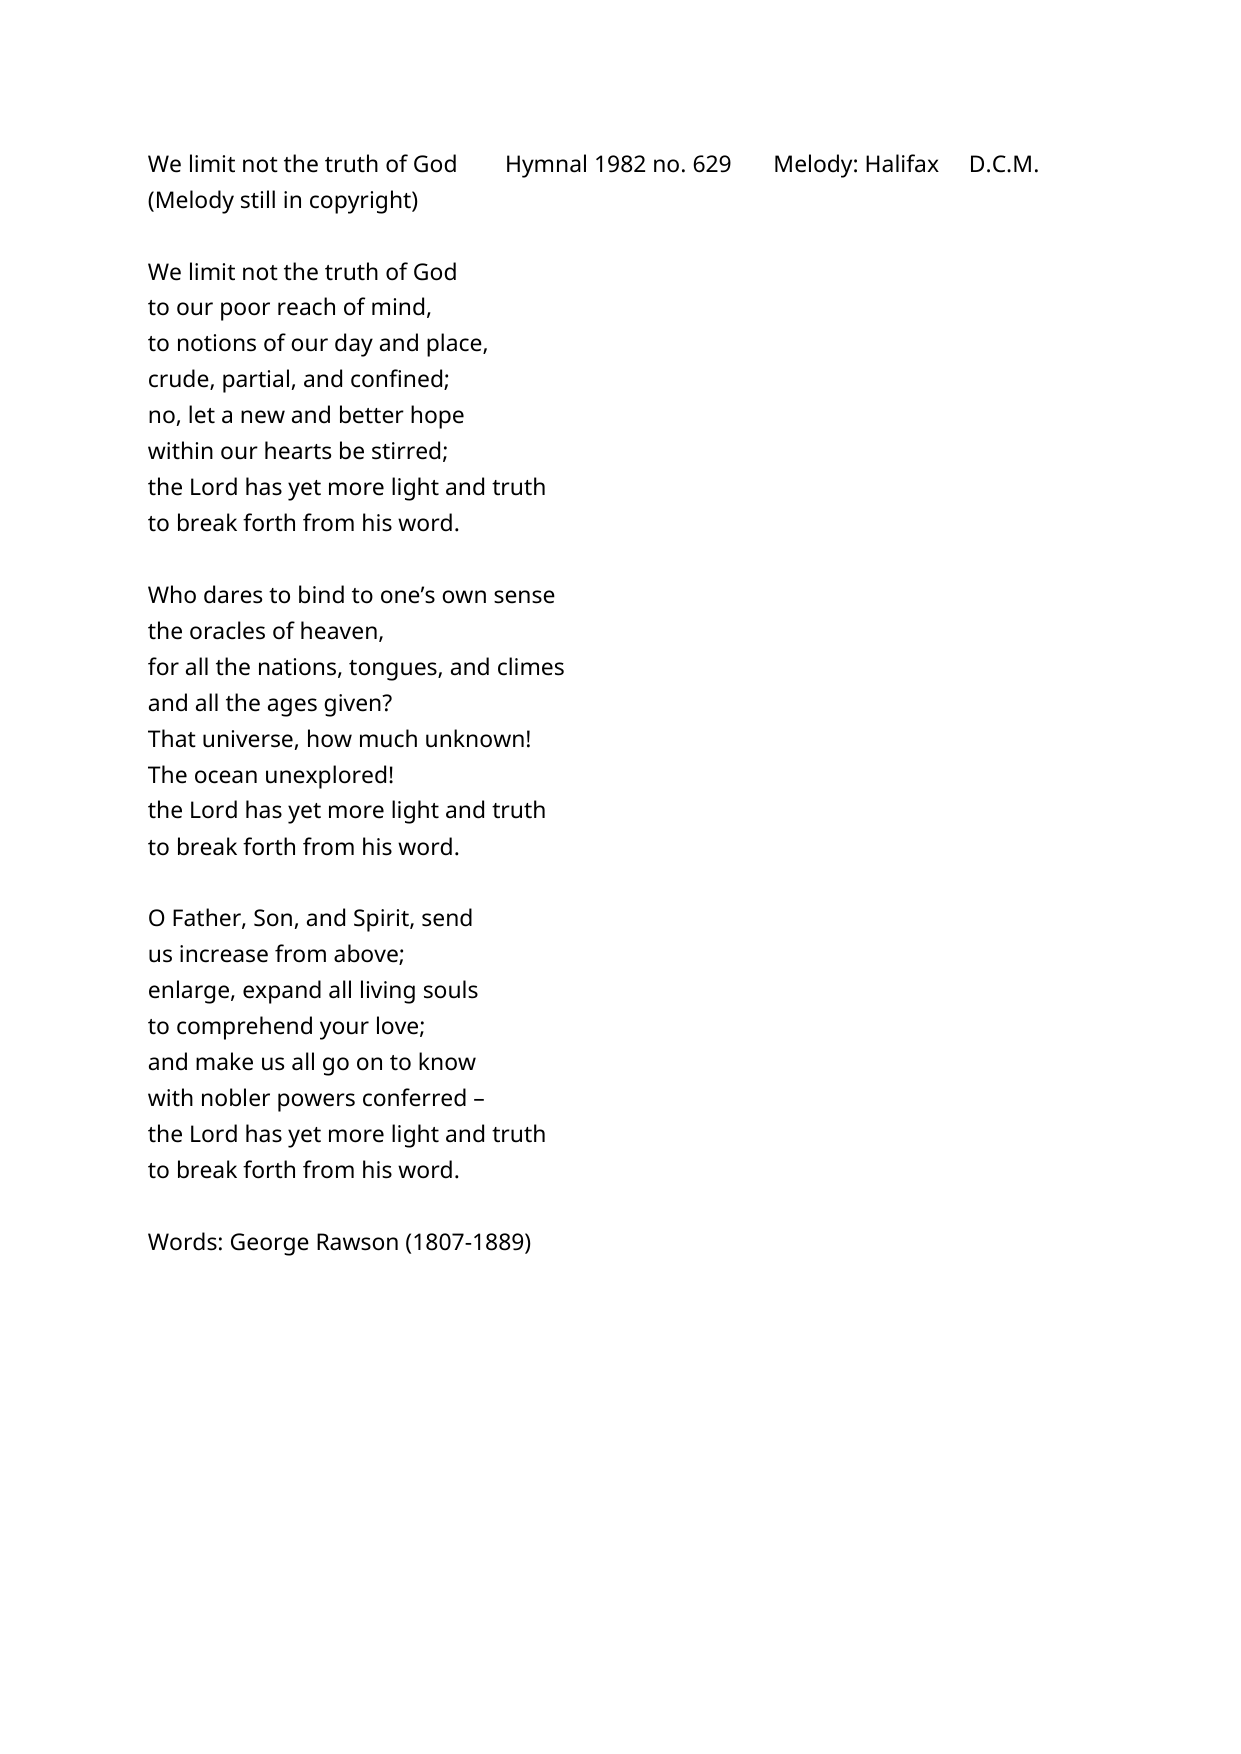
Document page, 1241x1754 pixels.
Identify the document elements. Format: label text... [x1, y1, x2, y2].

text to comprehend your love; [148, 1010, 1093, 1041]
text no, let a new and better hope [148, 399, 1093, 430]
text to notions of our day and place, [148, 327, 1093, 358]
text That universe, how much unknown! [148, 723, 1093, 754]
text O Father, Son, and Spirit, send [148, 902, 1093, 933]
text crude, partial, and confined; [148, 363, 1093, 394]
text Who dares to bind to one’s own sense [148, 579, 1093, 610]
text The ocean unexplored! [148, 758, 1093, 790]
text We limit not the truth of God Hymnal 1982 no. 629 Melody: Halifax D.C.M. [148, 148, 1093, 179]
text us increase from above; [148, 938, 1093, 969]
text Words: George Rawson (1807-1889) [148, 1226, 1093, 1257]
text (Melody still in copyright) [148, 183, 1093, 215]
text We limit not the truth of God [148, 255, 1093, 287]
text to our poor reach of mind, [148, 291, 1093, 323]
text within our hearts be stirred; [148, 435, 1093, 466]
text enlarge, expand all living souls [148, 974, 1093, 1005]
text to break forth from his word. [148, 1154, 1093, 1185]
text for all the nations, tongues, and climes [148, 651, 1093, 682]
text the Lord has yet more light and truth [148, 471, 1093, 502]
text the Lord has yet more light and truth [148, 1118, 1093, 1149]
text to break forth from his word. [148, 830, 1093, 862]
text and make us all go on to know [148, 1046, 1093, 1077]
text to break forth from his word. [148, 507, 1093, 538]
text and all the ages given? [148, 687, 1093, 718]
text with nobler powers conferred – [148, 1082, 1093, 1113]
text the Lord has yet more light and truth [148, 794, 1093, 826]
text the oracles of heaven, [148, 615, 1093, 646]
